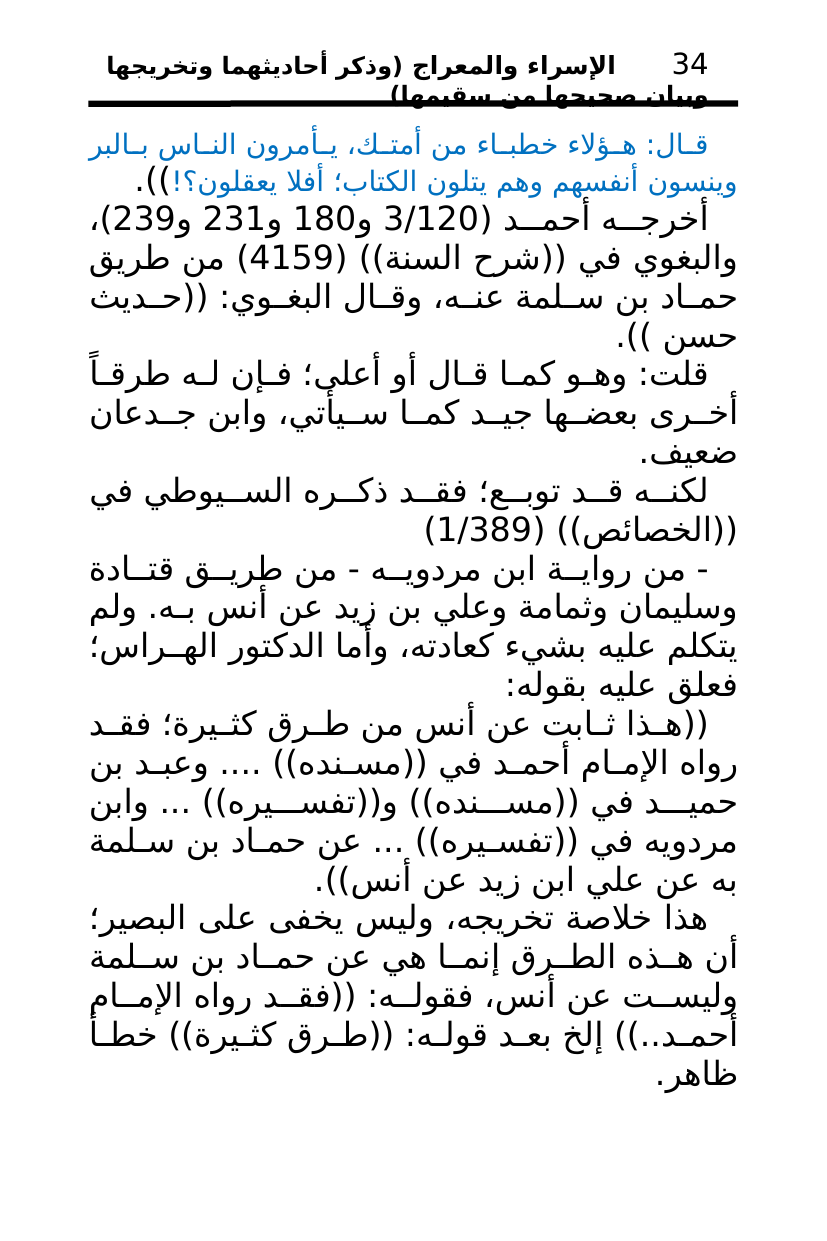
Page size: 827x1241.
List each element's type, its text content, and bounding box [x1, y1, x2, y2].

text قال: هؤلاء خطباء من أمتك، يأمرون الناس بالبر وينسون أنفسهم وهم يتلون الكتاب؛ أفلا يعقلون؟!)). [89, 128, 738, 199]
text هذا خلاصة تخريجه، وليس يخفى على البصير؛ أن هذه الطرق إنما هي عن حماد بن سلمة وليست عن أنس، فقوله: ((فقد رواه الإمام أحمد..)) إلخ بعد قوله: ((طرق كثيرة)) خطأ ظاهر. [89, 899, 738, 1093]
text لكنه قد توبع؛ فقد ذكره السيوطي في ((الخصائص)) (1/389) [89, 471, 738, 549]
text قلت: وهو كما قال أو أعلى؛ فإن له طرقاً أخرى بعضها جيد كما سيأتي، وابن جدعان ضعيف. [89, 355, 738, 471]
text - من رواية ابن مردويه - من طريق قتادة وسليمان وثمامة وعلي بن زيد عن أنس به. ولم يتكلم عليه بشيء كعادته، وأما الدكتور الهراس؛ فعلق عليه بقوله: [89, 549, 738, 704]
text ((هذا ثابت عن أنس من طرق كثيرة؛ فقد رواه الإمام أحمد في ((مسنده)) .... وعبد بن حميد في ((مسنده)) و((تفسيره)) ... وابن مردويه في ((تفسيره)) ... عن حماد بن سلمة به عن علي ابن زيد عن أنس)). [89, 704, 738, 899]
text أخرجه أحمد (3/120 و180 و231 و239)، والبغوي في ((شرح السنة)) (4159) من طريق حماد بن سلمة عنه، وقال البغوي: ((حديث حسن )). [89, 199, 738, 355]
